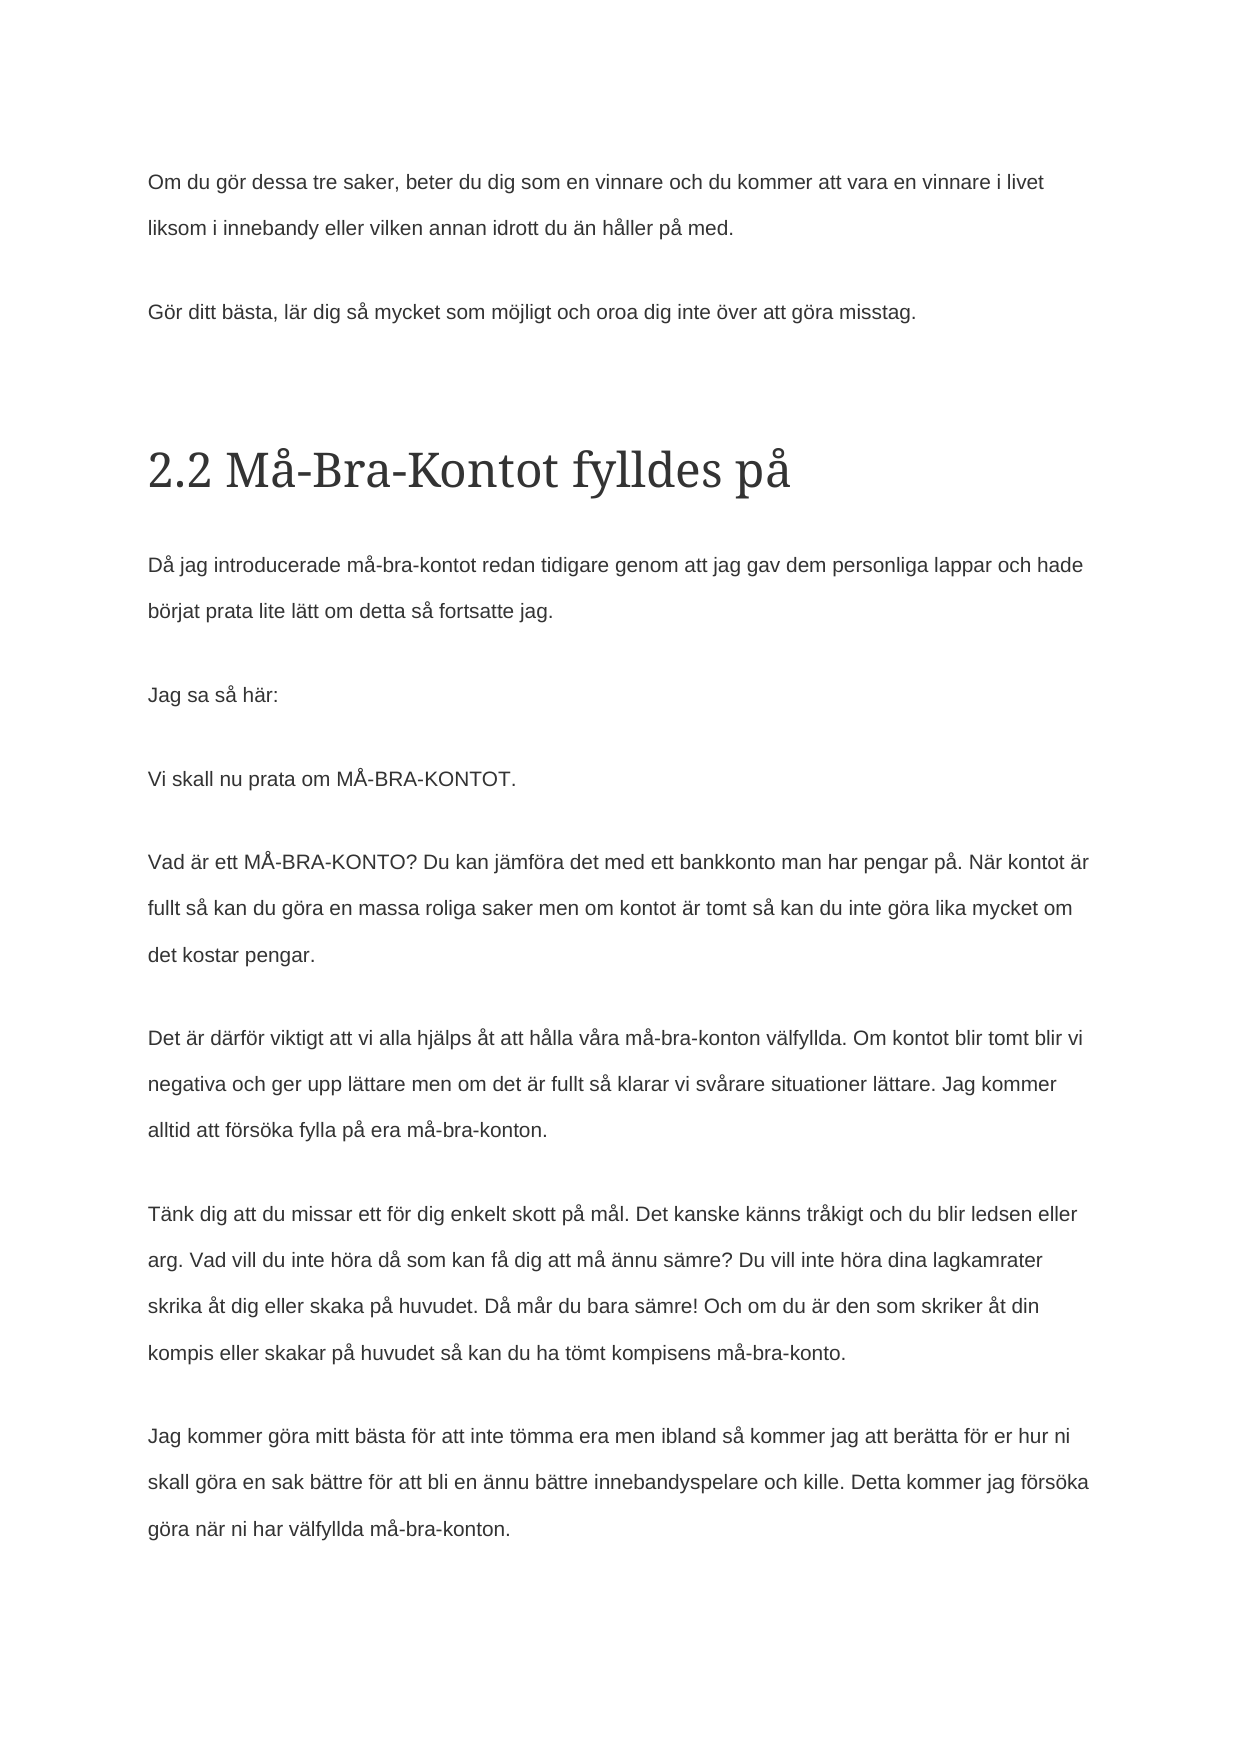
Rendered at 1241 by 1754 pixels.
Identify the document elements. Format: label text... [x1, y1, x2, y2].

text 2.2 Må-Bra-Kontot fylldes på [148, 436, 1093, 502]
text Då jag introducerade må-bra-kontot redan tidigare genom att jag gav dem personliga lappar och hade börjat prata lite lätt om detta så fortsatte jag. [148, 531, 1093, 623]
text Det är därför viktigt att vi alla hjälps åt att hålla våra må-bra-konton välfyllda. Om kontot blir tomt blir vi negativa och ger upp lättare men om det är fullt så klarar vi svårare situationer lättare. Jag kommer alltid att försöka fylla på era må-bra-konton. [148, 1004, 1093, 1142]
text Vad är ett MÅ-BRA-KONTO? Du kan jämföra det med ett bankkonto man har pengar på. När kontot är fullt så kan du göra en massa roliga saker men om kontot är tomt så kan du inte göra lika mycket om det kostar pengar. [148, 828, 1093, 966]
text Om du gör dessa tre saker, beter du dig som en vinnare och du kommer att vara en vinnare i livet liksom i innebandy eller vilken annan idrott du än håller på med. [148, 148, 1093, 240]
text Gör ditt bästa, lär dig så mycket som möjligt och oroa dig inte över att göra misstag. [148, 277, 1093, 323]
text Jag sa så här: [148, 661, 1093, 707]
text Jag kommer göra mitt bästa för att inte tömma era men ibland så kommer jag att berätta för er hur ni skall göra en sak bättre för att bli en ännu bättre innebandyspelare och kille. Detta kommer jag försöka göra när ni har välfyllda må-bra-konton. [148, 1402, 1093, 1540]
text Tänk dig att du missar ett för dig enkelt skott på mål. Det kanske känns tråkigt och du blir ledsen eller arg. Vad vill du inte höra då som kan få dig att må ännu sämre? Du vill inte höra dina lagkamrater skrika åt dig eller skaka på huvudet. Då mår du bara sämre! Och om du är den som skriker åt din kompis eller skakar på huvudet så kan du ha tömt kompisens må-bra-konto. [148, 1180, 1093, 1364]
text Vi skall nu prata om MÅ-BRA-KONTOT. [148, 744, 1093, 790]
